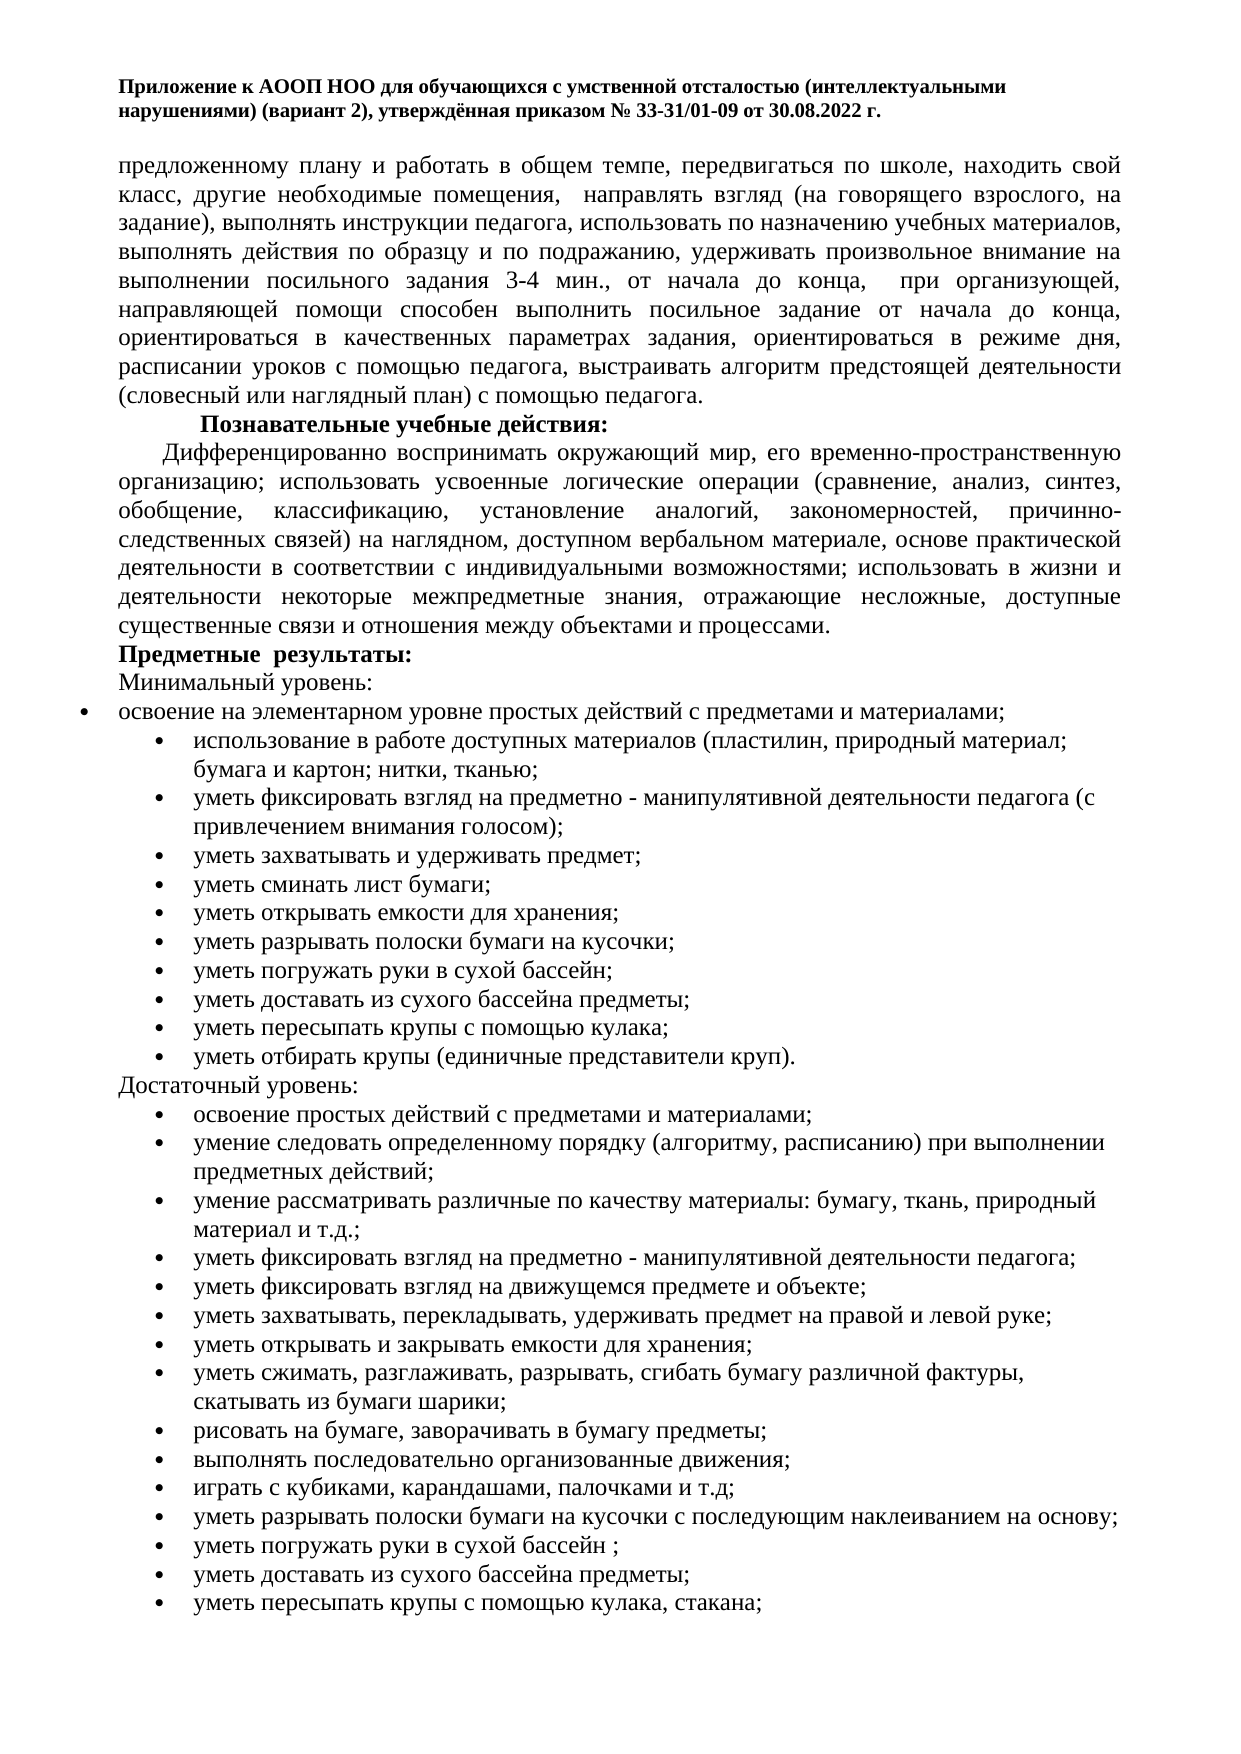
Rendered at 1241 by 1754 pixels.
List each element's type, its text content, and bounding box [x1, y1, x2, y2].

list уметь открывать емкости для хранения; [156, 897, 1122, 926]
list уметь погружать руки в сухой бассейн; [156, 955, 1122, 984]
list уметь отбирать крупы (единичные представители круп). [156, 1041, 1122, 1070]
list уметь захватывать и удерживать предмет; [156, 840, 1122, 869]
list использование в работе доступных материалов (пластилин, природный материал; бумага и картон; нитки, тканью; [156, 725, 1122, 782]
list уметь захватывать, перекладывать, удерживать предмет на правой и левой руке; [156, 1300, 1122, 1329]
list уметь погружать руки в сухой бассейн ; [156, 1530, 1122, 1559]
list уметь сминать лист бумаги; [156, 869, 1122, 897]
text Минимальный уровень: [118, 667, 1122, 696]
list уметь сжимать, разглаживать, разрывать, сгибать бумагу различной фактуры, скатывать из бумаги шарики; [156, 1357, 1122, 1415]
list уметь доставать из сухого бассейна предметы; [156, 1559, 1122, 1587]
list рисовать на бумаге, заворачивать в бумагу предметы; [156, 1415, 1122, 1444]
list уметь открывать и закрывать емкости для хранения; [156, 1329, 1122, 1357]
list уметь фиксировать взгляд на предметно - манипулятивной деятельности педагога; [156, 1242, 1122, 1271]
text Познавательные учебные действия: [156, 409, 1122, 437]
text Дифференцированно воспринимать окружающий мир, его временно-пространственную организацию; использовать усвоенные логические операции (сравнение, анализ, синтез, обобщение, классификацию, установление аналогий, закономерностей, причинно-следственных связей) на наглядном, доступном вербальном материале, основе практической деятельности в соответствии с индивидуальными возможностями; использовать в жизни и деятельности некоторые межпредметные знания, отражающие несложные, доступные существенные связи и отношения между объектами и процессами. [118, 437, 1122, 639]
list уметь доставать из сухого бассейна предметы; [156, 984, 1122, 1012]
list уметь пересыпать крупы с помощью кулака; [156, 1012, 1122, 1041]
list уметь фиксировать взгляд на предметно - манипулятивной деятельности педагога (с привлечением внимания голосом); [156, 782, 1122, 840]
list умение следовать определенному порядку (алгоритму, расписанию) при выполнении предметных действий; [156, 1127, 1122, 1185]
list освоение простых действий с предметами и материалами; [156, 1099, 1122, 1127]
list уметь разрывать полоски бумаги на кусочки; [156, 926, 1122, 955]
list играть с кубиками, карандашами, палочками и т.д; [156, 1472, 1122, 1501]
text Предметные результаты: [118, 639, 1122, 667]
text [118, 150, 1122, 409]
text Достаточный уровень: [118, 1070, 1122, 1099]
list выполнять последовательно организованные движения; [156, 1444, 1122, 1472]
list уметь разрывать полоски бумаги на кусочки с последующим наклеиванием на основу; [156, 1501, 1122, 1530]
list освоение на элементарном уровне простых действий с предметами и материалами; [81, 696, 1122, 725]
list умение рассматривать различные по качеству материалы: бумагу, ткань, природный материал и т.д.; [156, 1185, 1122, 1242]
list уметь пересыпать крупы с помощью кулака, стакана; [156, 1587, 1122, 1616]
list уметь фиксировать взгляд на движущемся предмете и объекте; [156, 1271, 1122, 1300]
